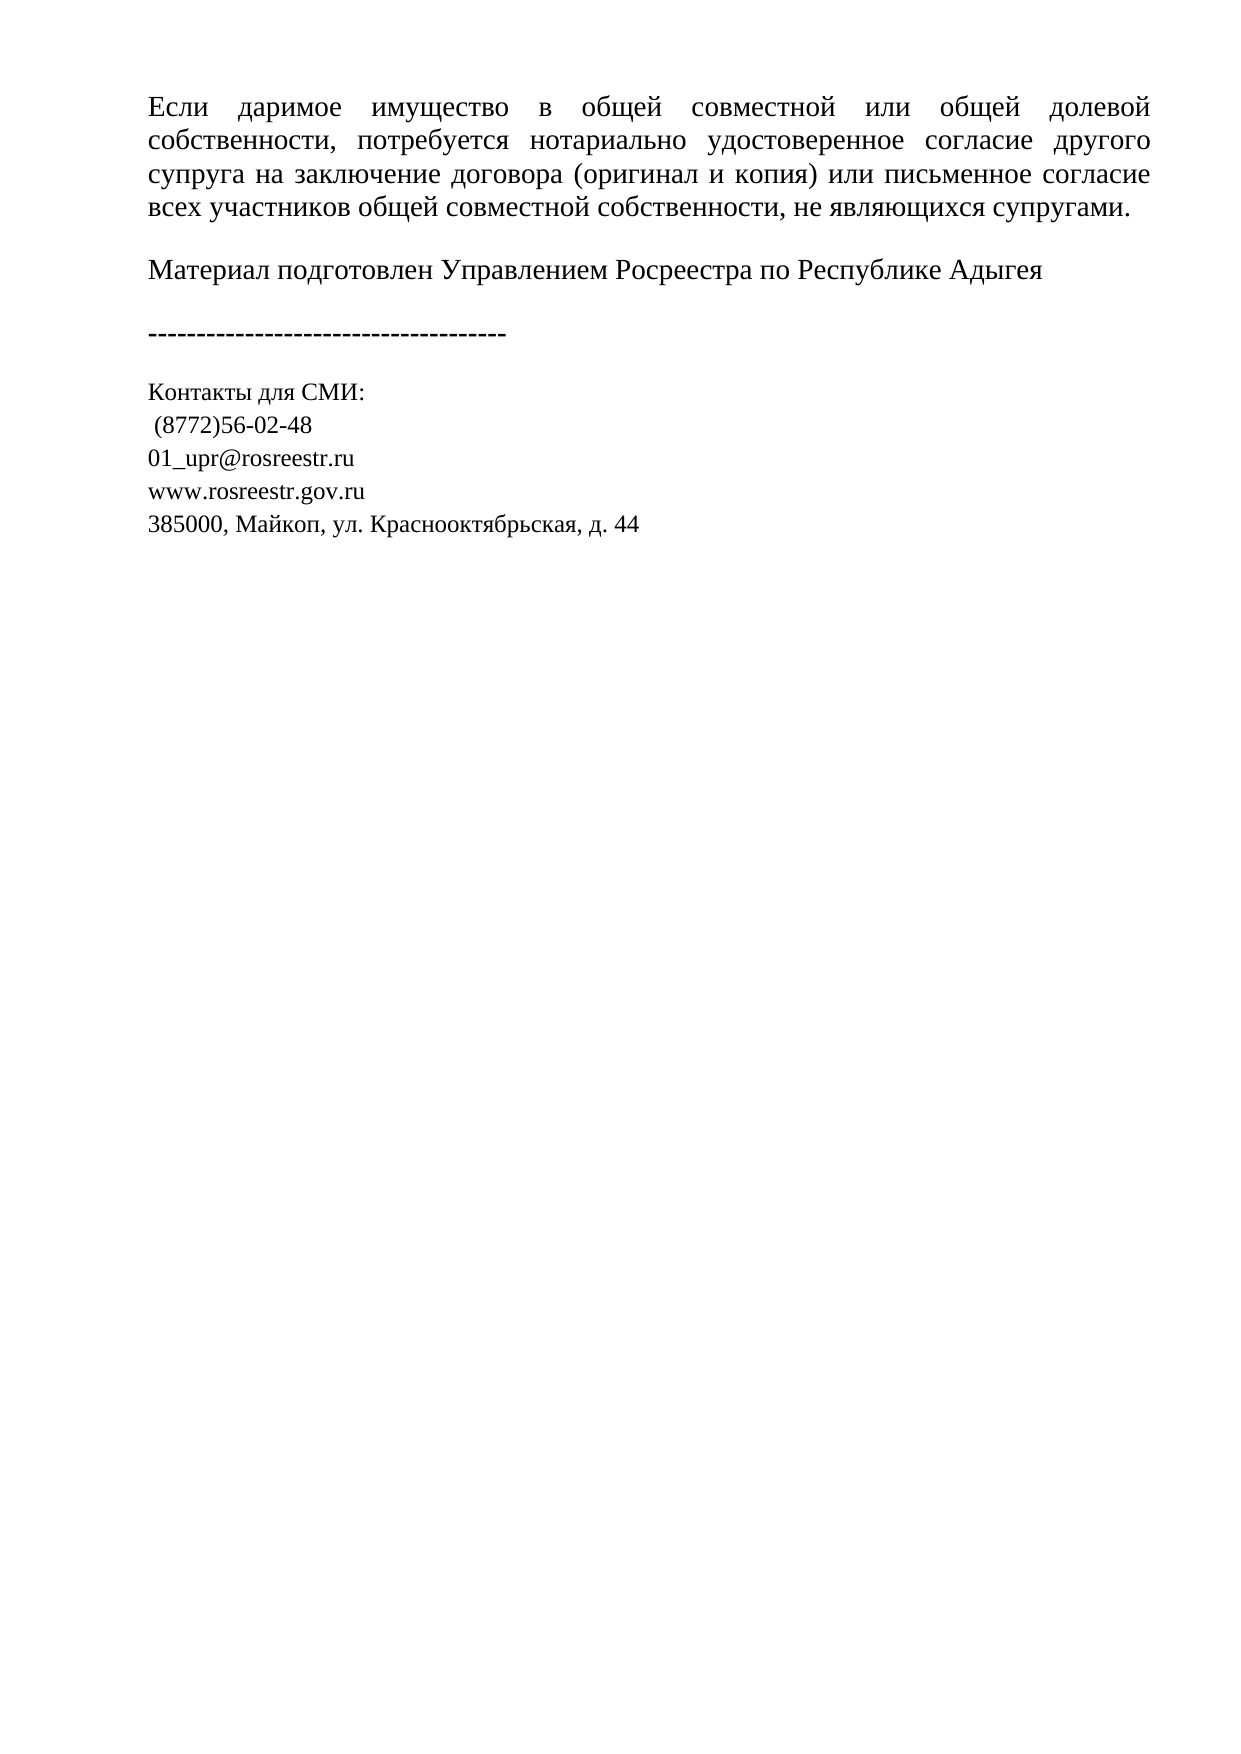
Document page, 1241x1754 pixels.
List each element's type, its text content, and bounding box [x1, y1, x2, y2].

text www.rosreestr.gov.ru [148, 476, 1152, 505]
text (8772)56-02-48 [148, 410, 1152, 439]
text 01_upr@rosreestr.ru [148, 443, 1152, 472]
text Если даримое имущество в общей совместной или общей долевой собственности, потребуется нотариально удостоверенное согласие другого супруга на заключение договора (оригинал и копия) или письменное согласие всех участников общей совместной собственности, не являющихся супругами. [148, 89, 1152, 223]
text 385000, Майкоп, ул. Краснооктябрьская, д. 44 [148, 509, 1152, 538]
text ------------------------------------- [148, 315, 1152, 348]
text Материал подготовлен Управлением Росреестра по Республике Адыгея [148, 252, 1152, 286]
text Контакты для СМИ: [148, 377, 1152, 406]
